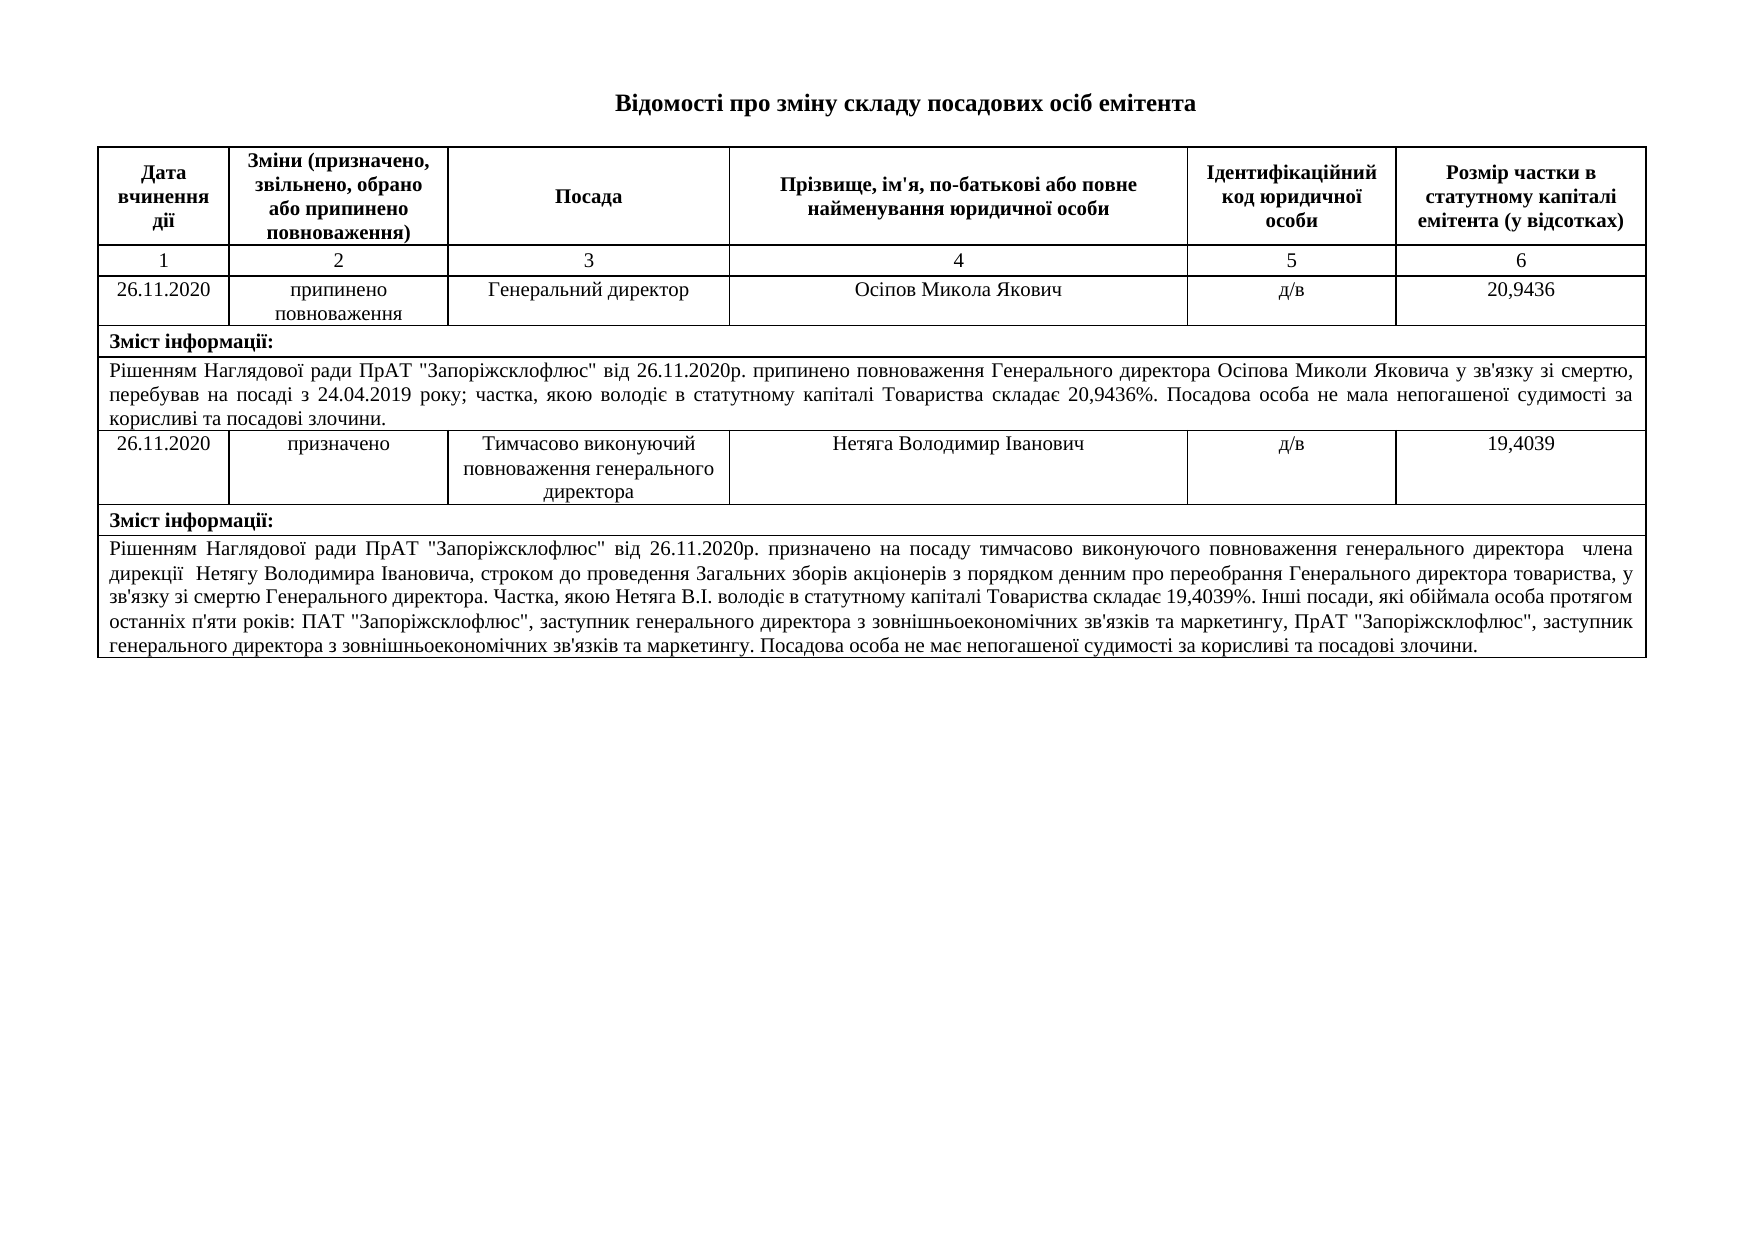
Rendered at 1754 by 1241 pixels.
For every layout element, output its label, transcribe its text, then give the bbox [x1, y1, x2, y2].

table_cell 26.11.2020 [99, 277, 228, 325]
table_cell 4 [730, 246, 1187, 275]
table_cell 2 [230, 246, 447, 275]
table_cell Осіпов Микола Якович [730, 277, 1187, 325]
table_cell Нетяга Володимир Іванович [730, 431, 1187, 503]
table_cell 3 [449, 246, 729, 275]
table_cell Рiшенням Наглядової ради ПрАТ "Запорiжсклофлюс" від 26.11.2020р. призначено на посаду тимчасово виконуючого повноваження генерального директора члена дирекцiї Нетягу Володимира Iвановича, строком до проведення Загальних зборів акціонерів з порядком денним про переобрання Генерального директора товариства, у зв'язку зі смертю Генерального директора. Частка, якою Нетяга В.І. володiє в статутному капiталi Товариства складає 19,4039%. Iншi посади, якi обiймала особа протягом останнiх п'яти рокiв: ПАТ "Запорiжсклофлюс", заступник генерального директора з зовнiшньоекономiчних зв'язкiв та маркетингу, ПрАТ "Запорiжсклофлюс", заступник генерального директора з зовнiшньоекономiчних зв'язкiв та маркетингу. Посадова особа не має непогашеної судимостi за корисливi та посадовi злочини. [99, 536, 1645, 657]
table_cell Рiшенням Наглядової ради ПрАТ "Запорiжсклофлюс" від 26.11.2020р. припинено повноваження Генерального директора Осiпова Миколи Яковича у зв'язку зі смертю, перебував на посадi з 24.04.2019 року; частка, якою володiє в статутному капiталi Товариства складає 20,9436%. Посадова особа не мала непогашеної судимостi за корисливi та посадовi злочини. [99, 358, 1645, 430]
table_header Зміни (призначено, звільнено, обрано або припинено повноваження) [230, 148, 447, 244]
text Відомості про зміну складу посадових осіб емітента [146, 88, 1665, 117]
table_cell Зміст інформації: [99, 505, 1645, 535]
table_cell 19,4039 [1397, 431, 1645, 503]
table_header Посада [449, 148, 729, 244]
table_cell д/в [1188, 431, 1395, 503]
table_cell Зміст інформації: [99, 326, 1645, 356]
table_header Дата вчинення дії [99, 148, 228, 244]
table_cell призначено [230, 431, 447, 503]
table_header Прізвище, ім'я, по-батькові або повне найменування юридичної особи [730, 148, 1187, 244]
table_cell Генеральний директор [449, 277, 729, 325]
table_cell Тимчасово виконуючий повноваження генерального директора [449, 431, 729, 503]
table_cell 6 [1397, 246, 1645, 275]
table_header Ідентифікаційний код юридичної особи [1188, 148, 1395, 244]
table_cell 1 [99, 246, 228, 275]
table_cell д/в [1188, 277, 1395, 325]
table_cell 5 [1188, 246, 1395, 275]
table_cell 20,9436 [1397, 277, 1645, 325]
table_header Розмір частки в статутному капіталі емітента (у відсотках) [1397, 148, 1645, 244]
table_cell 26.11.2020 [99, 431, 228, 503]
table_cell припинено повноваження [230, 277, 447, 325]
